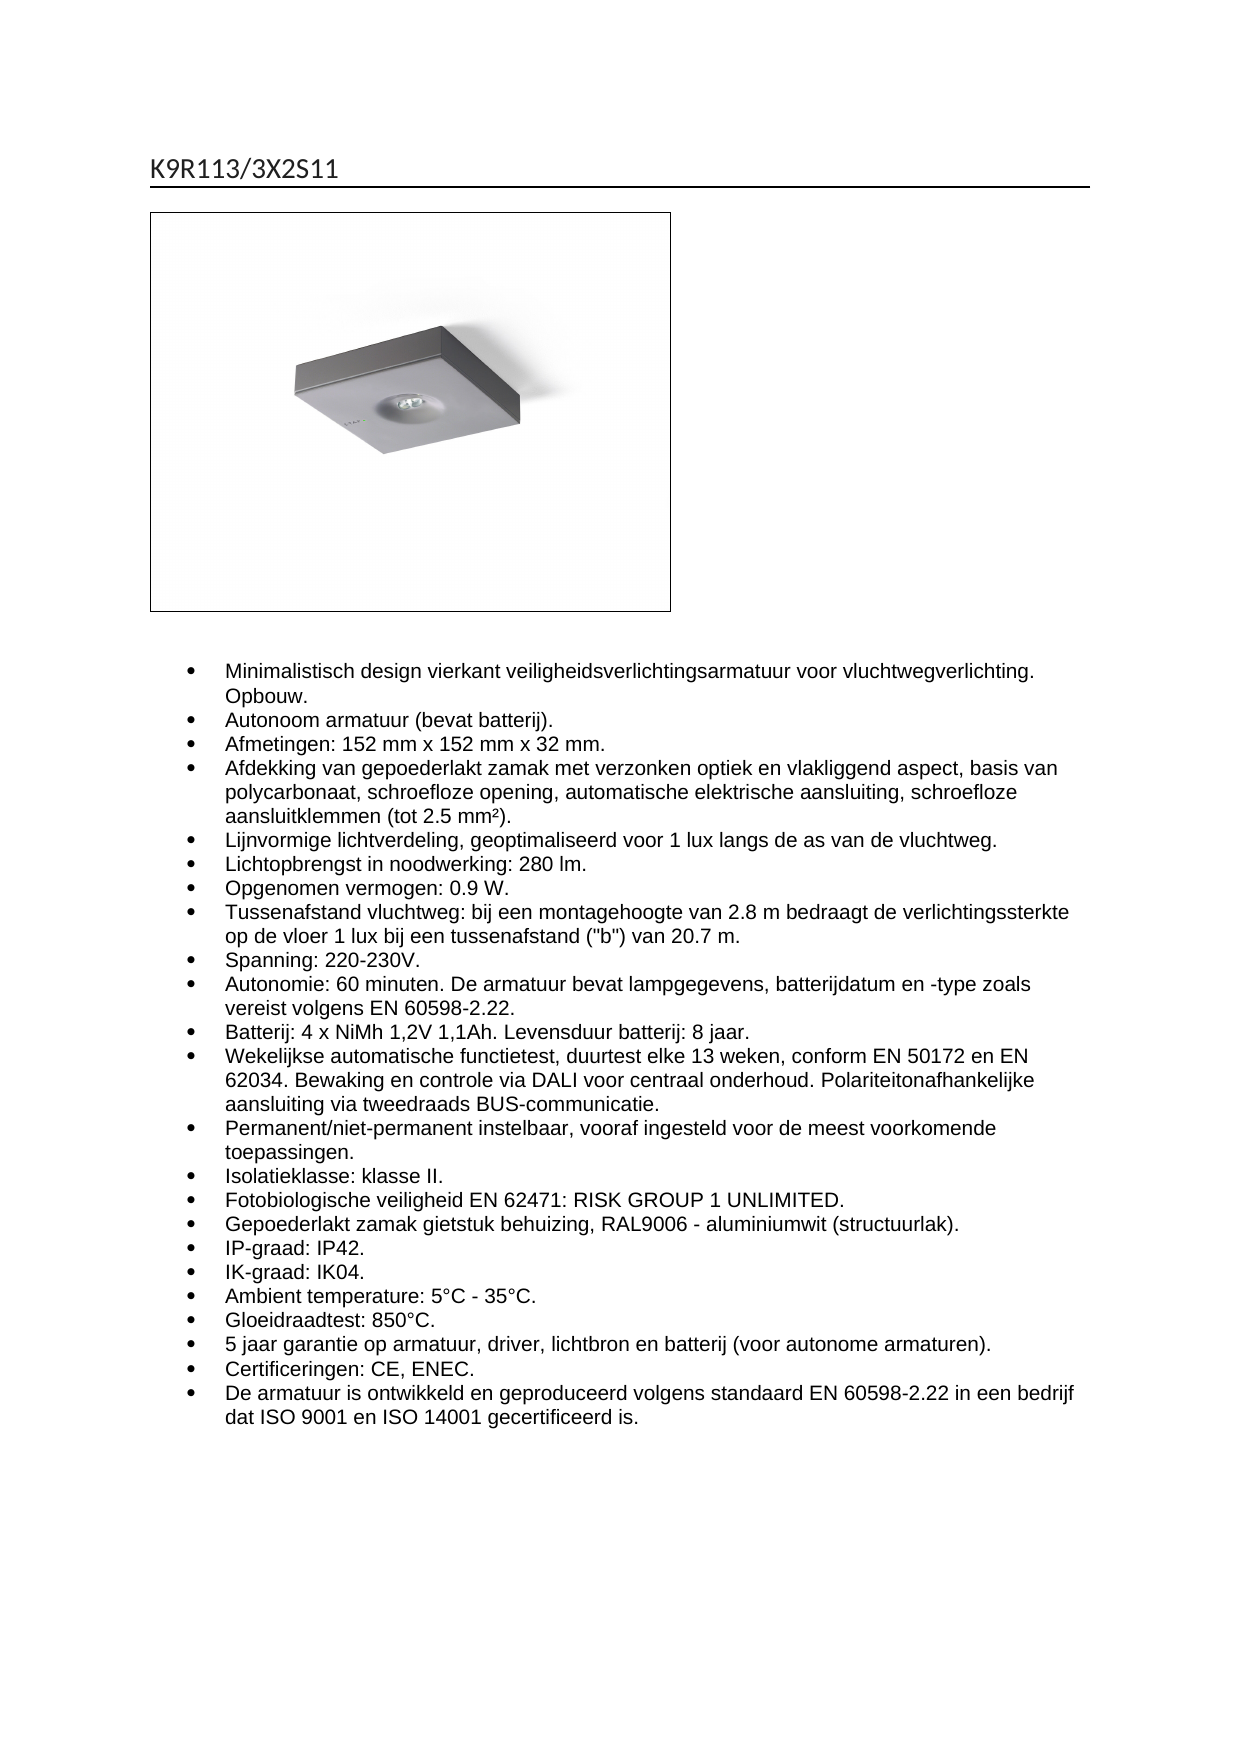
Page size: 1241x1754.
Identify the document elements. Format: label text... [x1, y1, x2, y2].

list Certificeringen: CE, ENEC. [187, 1356, 1090, 1380]
list Gepoederlakt zamak gietstuk behuizing, RAL9006 - aluminiumwit (structuurlak). [187, 1212, 1090, 1236]
list Lichtopbrengst in noodwerking: 280 lm. [187, 852, 1090, 876]
list Ambient temperature: 5°C - 35°C. [187, 1284, 1090, 1308]
list Wekelijkse automatische functietest, duurtest elke 13 weken, conform EN 50172 en EN 62034. Bewaking en controle via DALI voor centraal onderhoud. Polariteitonafhankelijke aansluiting via tweedraads BUS-communicatie. [187, 1044, 1090, 1116]
list Minimalistisch design vierkant veiligheidsverlichtingsarmatuur voor vluchtwegverlichting. Opbouw. [187, 659, 1090, 707]
list Autonomie: 60 minuten. De armatuur bevat lampgegevens, batterijdatum en -type zoals vereist volgens EN 60598-2.22. [187, 972, 1090, 1020]
list Fotobiologische veiligheid EN 62471: RISK GROUP 1 UNLIMITED. [187, 1188, 1090, 1212]
list 5 jaar garantie op armatuur, driver, lichtbron en batterij (voor autonome armaturen). [187, 1332, 1090, 1356]
list Afmetingen: 152 mm x 152 mm x 32 mm. [187, 731, 1090, 756]
list Opgenomen vermogen: 0.9 W. [187, 876, 1090, 900]
list Isolatieklasse: klasse II. [187, 1164, 1090, 1188]
text K9R113/3X2S11 [150, 150, 1090, 186]
list De armatuur is ontwikkeld en geproduceerd volgens standaard EN 60598-2.22 in een bedrijf dat ISO 9001 en ISO 14001 gecertificeerd is. [187, 1380, 1090, 1428]
list Tussenafstand vluchtweg: bij een montagehoogte van 2.8 m bedraagt de verlichtingssterkte op de vloer 1 lux bij een tussenafstand ("b") van 20.7 m. [187, 900, 1090, 948]
picture [151, 213, 670, 611]
list Spanning: 220-230V. [187, 948, 1090, 972]
list IK-graad: IK04. [187, 1260, 1090, 1284]
list Batterij: 4 x NiMh 1,2V 1,1Ah. Levensduur batterij: 8 jaar. [187, 1020, 1090, 1044]
list Permanent/niet-permanent instelbaar, vooraf ingesteld voor de meest voorkomende toepassingen. [187, 1116, 1090, 1164]
list IP-graad: IP42. [187, 1236, 1090, 1260]
list Gloeidraadtest: 850°C. [187, 1308, 1090, 1332]
list Autonoom armatuur (bevat batterij). [187, 707, 1090, 731]
list Afdekking van gepoederlakt zamak met verzonken optiek en vlakliggend aspect, basis van polycarbonaat, schroefloze opening, automatische elektrische aansluiting, schroefloze aansluitklemmen (tot 2.5 mm²). [187, 756, 1090, 827]
list Lijnvormige lichtverdeling, geoptimaliseerd voor 1 lux langs de as van de vluchtweg. [187, 827, 1090, 852]
